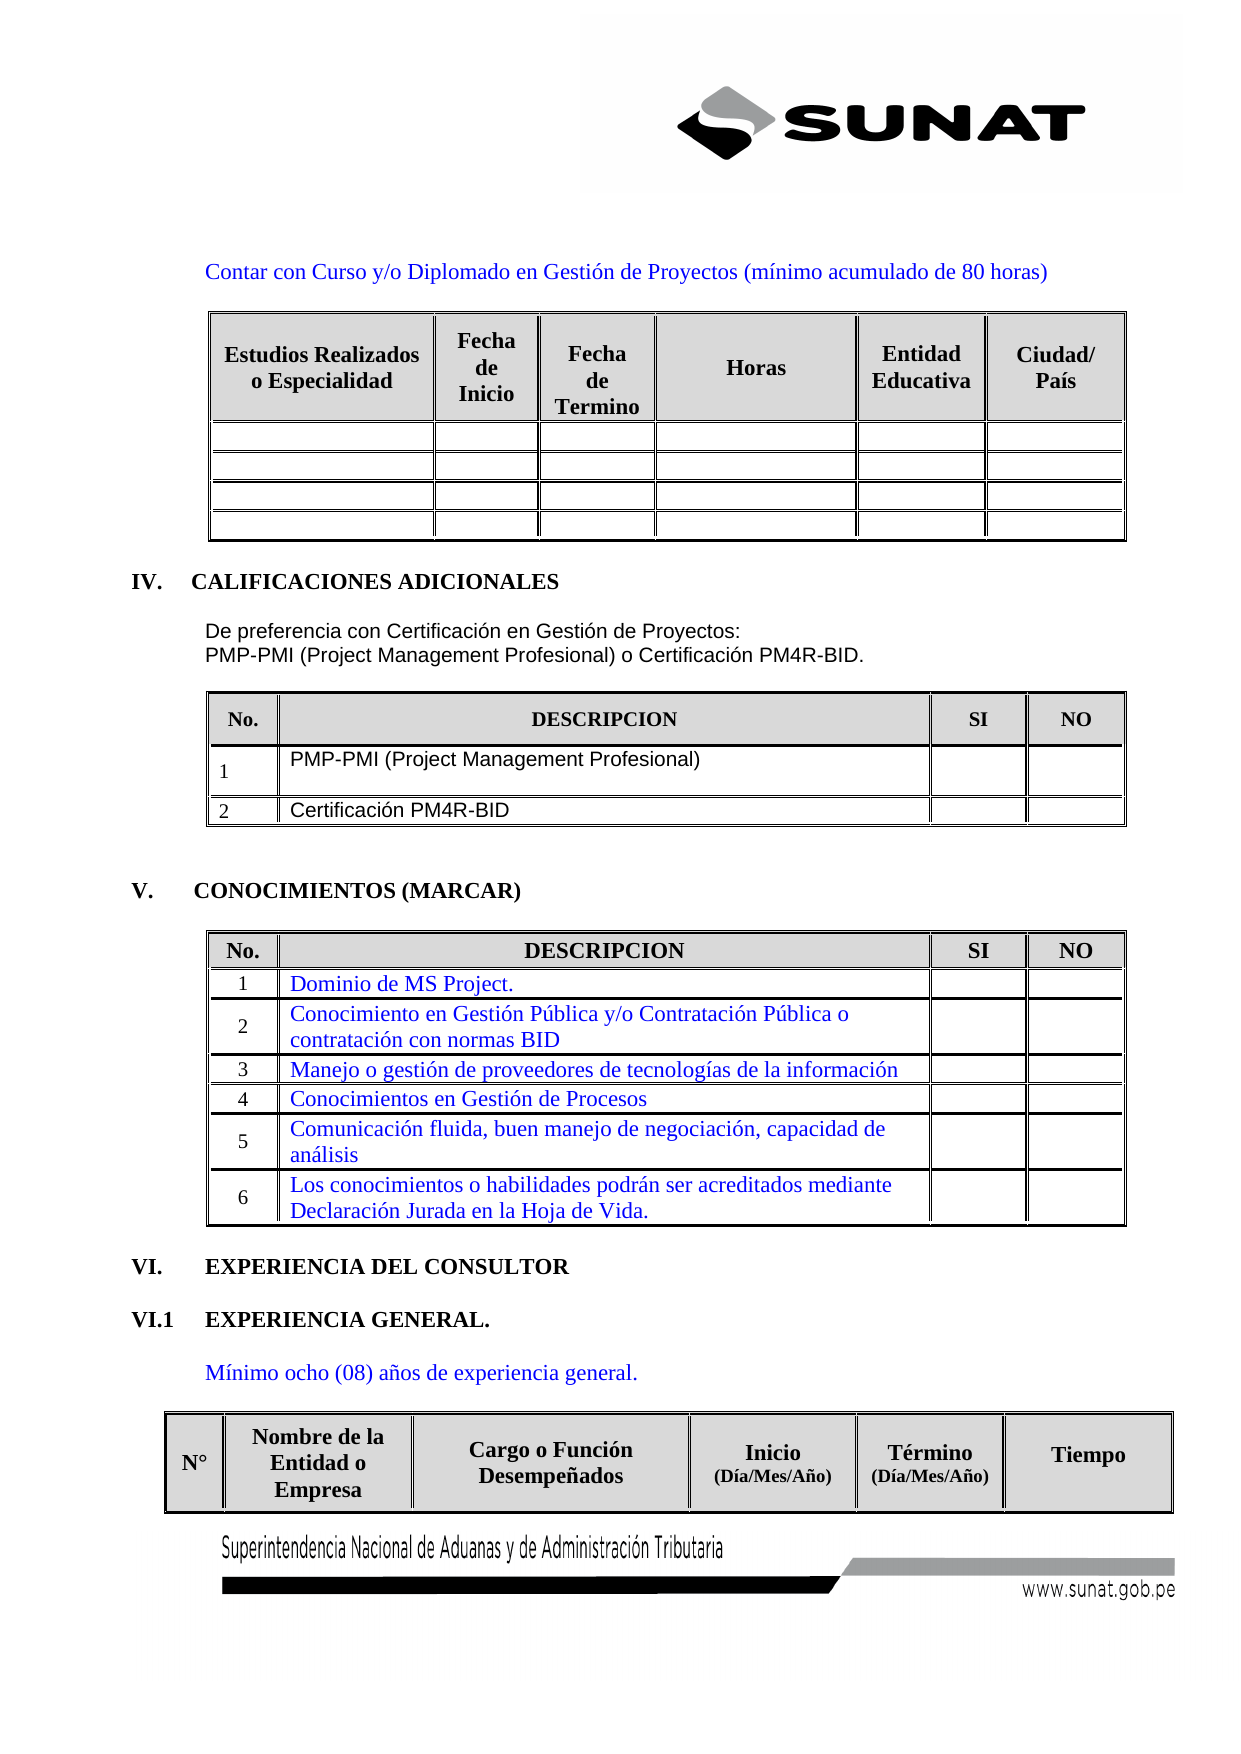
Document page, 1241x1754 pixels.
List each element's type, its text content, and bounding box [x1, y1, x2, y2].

table_cell Certificación PM4R-BID [279, 798, 930, 824]
table_cell [986, 479, 1126, 509]
table_header Ciudad/ País [986, 314, 1124, 420]
table_cell [1029, 1082, 1124, 1112]
picture [579, 14, 1183, 193]
table_header DESCRIPCION [279, 934, 930, 967]
table_header DESCRIPCION [279, 694, 930, 744]
table_cell 6 [209, 1168, 278, 1223]
table_cell [932, 1115, 1025, 1168]
table_header Horas [655, 312, 857, 420]
table_cell [930, 795, 1027, 824]
table_cell [1029, 1112, 1124, 1168]
table_cell [211, 450, 433, 479]
table_header Tiempo [1004, 1414, 1171, 1511]
table_cell [657, 483, 855, 509]
table_cell [1029, 997, 1124, 1052]
table_cell [211, 420, 433, 450]
text PMP-PMI (Project Management Profesional) o Certificación PM4R-BID. [205, 642, 1125, 666]
text VI.1 EXPERIENCIA GENERAL. [131, 1306, 1125, 1332]
table_header No. [209, 934, 278, 967]
text VI. EXPERIENCIA DEL CONSULTOR [131, 1253, 1125, 1279]
table_cell [541, 453, 654, 479]
table_header Término (Día/Mes/Año) [856, 1412, 1004, 1511]
table_cell [986, 509, 1124, 538]
table_cell [930, 1168, 1027, 1223]
table_cell 2 [209, 997, 277, 1052]
table_header Cargo o Función Desempeñados [413, 1415, 689, 1511]
table_cell [434, 509, 539, 538]
table_cell [859, 453, 984, 479]
table_header NO [1027, 933, 1124, 967]
table_header Fecha de Inicio [434, 312, 539, 420]
picture [131, 1531, 1241, 1681]
table_cell [655, 509, 857, 538]
table_header Entidad Educativa [857, 314, 986, 420]
table_cell [657, 423, 855, 450]
table_cell [932, 1000, 1025, 1052]
table_cell [211, 509, 434, 538]
table_cell Conocimientos en Gestión de Procesos [280, 1085, 929, 1112]
table_cell [436, 483, 537, 509]
table_cell [1027, 1168, 1124, 1223]
table_cell PMP-PMI (Project Management Profesional) [280, 747, 929, 795]
table_cell [988, 420, 1124, 450]
table_cell [932, 1085, 1025, 1112]
table_header No. [209, 694, 278, 744]
table_cell 5 [209, 1112, 277, 1168]
table_cell Comunicación fluida, buen manejo de negociación, capacidad de análisis [280, 1115, 929, 1168]
table_cell 1 [209, 744, 277, 795]
table_cell [932, 747, 1025, 795]
text Mínimo ocho (08) años de experiencia general. [205, 1358, 1125, 1385]
table_cell [988, 450, 1124, 479]
table_cell [1029, 1053, 1126, 1082]
table_cell [932, 1056, 1025, 1082]
table_cell 2 [209, 795, 278, 824]
table_header Inicio (Día/Mes/Año) [689, 1412, 856, 1511]
table_cell [859, 423, 984, 450]
text V. CONOCIMIENTOS (MARCAR) [131, 878, 1125, 904]
table_cell Conocimiento en Gestión Pública y/o Contratación Pública o contratación con normas BID [280, 1000, 929, 1052]
table_cell [859, 483, 984, 509]
table_cell [932, 970, 1025, 997]
text IV. CALIFICACIONES ADICIONALES [131, 568, 1125, 594]
table_cell [1029, 744, 1124, 795]
table_header Nombre de o Empresa [224, 1414, 412, 1511]
table_cell [436, 423, 537, 450]
text De preferencia con Certificación en Gestión de Proyectos: [205, 618, 1125, 642]
table_header Fecha de Termino [539, 314, 655, 420]
table_cell [657, 453, 855, 479]
table_cell 1 [209, 967, 277, 997]
table_cell [1027, 795, 1124, 824]
table_cell Manejo o gestión de proveedores de tecnologías de la información [280, 1056, 929, 1082]
table_cell [541, 423, 654, 450]
text Contar con Curso y/o Diplomado en Gestión de Proyectos (mínimo acumulado de 80 horas) [205, 258, 1125, 284]
table_cell [857, 512, 986, 538]
table_cell 4 [209, 1082, 277, 1112]
table_header N° [167, 1415, 224, 1511]
table_cell [541, 483, 654, 509]
table_cell [1029, 967, 1124, 997]
table_cell [210, 479, 434, 509]
table_cell [436, 453, 537, 479]
table_header NO [1027, 693, 1124, 744]
table_header Estudios Realizados o Especialidad [211, 314, 434, 420]
table_cell Los conocimientos o habilidades podrán ser acreditados mediante Declaración Jurada en la Hoja de Vida. [279, 1171, 930, 1223]
table_header SI [930, 931, 1027, 967]
table_cell 3 [208, 1053, 277, 1082]
table_header SI [930, 692, 1027, 744]
table_cell Dominio de MS Project. [280, 970, 929, 997]
table_cell [539, 512, 655, 538]
